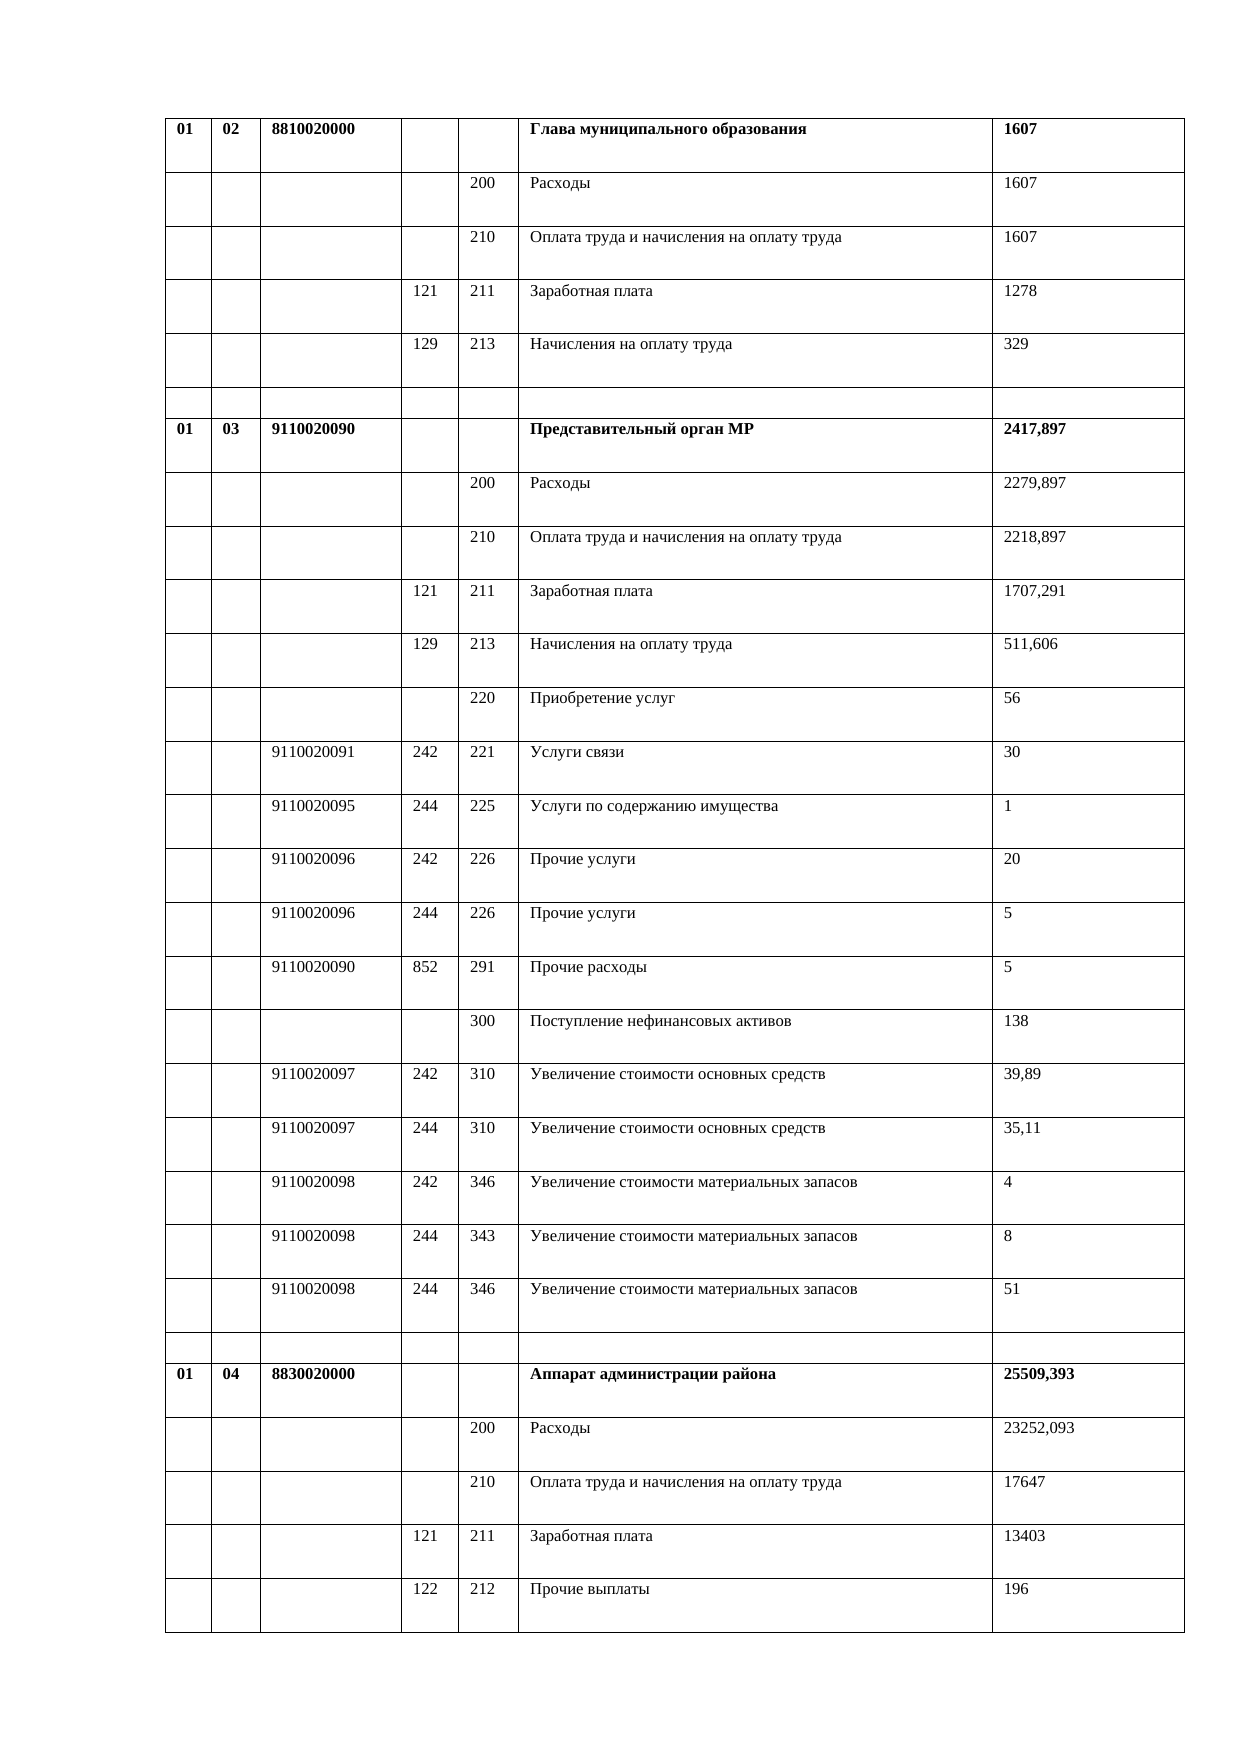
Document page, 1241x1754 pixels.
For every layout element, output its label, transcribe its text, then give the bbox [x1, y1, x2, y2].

table_cell 9110020090 [261, 419, 401, 472]
table_cell 1278 [993, 280, 1184, 333]
table_cell 2417,897 [993, 419, 1184, 472]
table_cell 212 [459, 1579, 518, 1632]
table_cell Глава муниципального образования [519, 119, 992, 172]
table_cell 04 [212, 1364, 260, 1417]
table_cell [519, 388, 992, 418]
table_cell 9110020095 [261, 795, 401, 848]
table_cell [459, 119, 518, 172]
table_cell 226 [459, 849, 518, 902]
table_cell [212, 173, 260, 226]
table_cell Расходы [519, 1418, 992, 1471]
table_cell 5 [993, 957, 1184, 1009]
table_cell [166, 1010, 211, 1063]
table_cell [166, 1333, 211, 1363]
table_cell [166, 173, 211, 226]
table_cell 221 [459, 742, 518, 794]
table_cell Расходы [519, 173, 992, 226]
table_cell [212, 388, 260, 418]
table_cell [261, 473, 401, 526]
table_cell [402, 388, 458, 418]
table_cell [402, 688, 458, 741]
table_cell [993, 388, 1184, 418]
table_cell 225 [459, 795, 518, 848]
table_cell [166, 795, 211, 848]
table_cell [402, 419, 458, 472]
table_cell 220 [459, 688, 518, 741]
table_cell [166, 1579, 211, 1632]
table_cell [212, 227, 260, 279]
table_cell 242 [402, 1064, 458, 1117]
table_cell [166, 1418, 211, 1471]
table_cell [212, 1010, 260, 1063]
table_cell [261, 173, 401, 226]
table_cell 02 [212, 119, 260, 172]
table_cell 210 [459, 1472, 518, 1524]
table_cell Оплата труда и начисления на оплату труда [519, 227, 992, 279]
table_cell 343 [459, 1225, 518, 1278]
table_cell 1607 [993, 119, 1184, 172]
table_cell [212, 1418, 260, 1471]
table_cell [212, 1279, 260, 1332]
table_cell Увеличение стоимости материальных запасов [519, 1225, 992, 1278]
table_cell 200 [459, 173, 518, 226]
table_cell 211 [459, 280, 518, 333]
table_cell [166, 1225, 211, 1278]
table_cell [212, 1333, 260, 1363]
table_cell [261, 634, 401, 687]
table_cell 9110020096 [261, 903, 401, 956]
table_cell 23252,093 [993, 1418, 1184, 1471]
table_cell [212, 849, 260, 902]
table_cell [212, 795, 260, 848]
table_cell [212, 1172, 260, 1224]
table_cell [166, 227, 211, 279]
table_cell 511,606 [993, 634, 1184, 687]
table_cell [402, 527, 458, 579]
table_cell [212, 634, 260, 687]
table_cell [402, 1364, 458, 1417]
table_cell [261, 334, 401, 387]
table_cell 196 [993, 1579, 1184, 1632]
table_cell [261, 280, 401, 333]
table_cell [166, 634, 211, 687]
table_cell 9110020090 [261, 957, 401, 1009]
table_cell 242 [402, 1172, 458, 1224]
table_cell 9110020098 [261, 1225, 401, 1278]
table_cell [402, 1472, 458, 1524]
table_cell Прочие услуги [519, 903, 992, 956]
table_cell 01 [166, 119, 211, 172]
table_cell [166, 903, 211, 956]
table_cell Заработная плата [519, 580, 992, 633]
table_cell 2218,897 [993, 527, 1184, 579]
table_cell 244 [402, 1225, 458, 1278]
table_cell Прочие услуги [519, 849, 992, 902]
table_cell 03 [212, 419, 260, 472]
table_cell [212, 688, 260, 741]
table_cell 200 [459, 473, 518, 526]
table_cell 329 [993, 334, 1184, 387]
table_cell 1607 [993, 173, 1184, 226]
table_cell 346 [459, 1279, 518, 1332]
table_cell Прочие расходы [519, 957, 992, 1009]
table_cell [519, 1333, 992, 1363]
table_cell 211 [459, 1525, 518, 1578]
table_cell 1607 [993, 227, 1184, 279]
table_cell 129 [402, 334, 458, 387]
table_cell [459, 1364, 518, 1417]
table_cell 200 [459, 1418, 518, 1471]
table_cell 291 [459, 957, 518, 1009]
table_cell 01 [166, 1364, 211, 1417]
table_cell [212, 742, 260, 794]
table_cell 121 [402, 1525, 458, 1578]
table_cell 9110020097 [261, 1064, 401, 1117]
table_cell 1 [993, 795, 1184, 848]
table_cell Оплата труда и начисления на оплату труда [519, 1472, 992, 1524]
table_cell 122 [402, 1579, 458, 1632]
table_cell [166, 580, 211, 633]
table_cell 310 [459, 1118, 518, 1171]
table_cell [459, 388, 518, 418]
table_cell [402, 119, 458, 172]
table_cell 346 [459, 1172, 518, 1224]
table_cell [166, 849, 211, 902]
table_cell [212, 527, 260, 579]
table_cell 210 [459, 227, 518, 279]
table_cell [212, 1472, 260, 1524]
table_cell 56 [993, 688, 1184, 741]
table_cell 51 [993, 1279, 1184, 1332]
table_cell [261, 388, 401, 418]
table_cell [402, 1010, 458, 1063]
table_cell Увеличение стоимости основных средств [519, 1064, 992, 1117]
table_cell [212, 473, 260, 526]
table_cell [261, 1525, 401, 1578]
table_cell [166, 1172, 211, 1224]
table_cell [166, 742, 211, 794]
table_cell [166, 1064, 211, 1117]
table_cell 213 [459, 334, 518, 387]
table_cell 242 [402, 849, 458, 902]
table_cell [459, 1333, 518, 1363]
table_cell [212, 280, 260, 333]
table_cell [402, 1333, 458, 1363]
table_cell Начисления на оплату труда [519, 634, 992, 687]
table_cell Прочие выплаты [519, 1579, 992, 1632]
table_cell [212, 1118, 260, 1171]
table_cell [166, 280, 211, 333]
table_cell [402, 227, 458, 279]
table_cell 244 [402, 1118, 458, 1171]
table_cell 9110020096 [261, 849, 401, 902]
table_cell 8810020000 [261, 119, 401, 172]
table_cell [212, 957, 260, 1009]
table_cell 121 [402, 580, 458, 633]
table_cell 9110020091 [261, 742, 401, 794]
table_cell 213 [459, 634, 518, 687]
table_cell 9110020098 [261, 1279, 401, 1332]
table_cell Приобретение услуг [519, 688, 992, 741]
table_cell Аппарат администрации района [519, 1364, 992, 1417]
table_cell [166, 1472, 211, 1524]
table_cell 226 [459, 903, 518, 956]
table_cell Начисления на оплату труда [519, 334, 992, 387]
table_cell 244 [402, 1279, 458, 1332]
table_cell 852 [402, 957, 458, 1009]
table_cell 2279,897 [993, 473, 1184, 526]
table_cell Оплата труда и начисления на оплату труда [519, 527, 992, 579]
table_cell [459, 419, 518, 472]
table_cell [166, 1525, 211, 1578]
table_cell Заработная плата [519, 1525, 992, 1578]
table_cell 20 [993, 849, 1184, 902]
table_cell 25509,393 [993, 1364, 1184, 1417]
table_cell 244 [402, 903, 458, 956]
table_cell 8 [993, 1225, 1184, 1278]
table_cell [261, 1010, 401, 1063]
table_cell [261, 1333, 401, 1363]
table_cell [212, 1225, 260, 1278]
table_cell 300 [459, 1010, 518, 1063]
table_cell [212, 903, 260, 956]
table_cell [261, 1579, 401, 1632]
table_cell 30 [993, 742, 1184, 794]
table_cell Увеличение стоимости материальных запасов [519, 1172, 992, 1224]
table_cell [212, 1579, 260, 1632]
table_cell [166, 527, 211, 579]
table_cell Заработная плата [519, 280, 992, 333]
table_cell 121 [402, 280, 458, 333]
table_cell [993, 1333, 1184, 1363]
table_cell [166, 1279, 211, 1332]
table_cell Увеличение стоимости основных средств [519, 1118, 992, 1171]
table_cell [166, 473, 211, 526]
table_cell 129 [402, 634, 458, 687]
table_cell [261, 580, 401, 633]
table_cell [261, 688, 401, 741]
table_cell 39,89 [993, 1064, 1184, 1117]
table_cell 310 [459, 1064, 518, 1117]
table_cell Увеличение стоимости материальных запасов [519, 1279, 992, 1332]
table_cell Представительный орган МР [519, 419, 992, 472]
table_cell [402, 1418, 458, 1471]
table_cell 8830020000 [261, 1364, 401, 1417]
table_cell [166, 688, 211, 741]
table_cell [402, 173, 458, 226]
table_cell [166, 388, 211, 418]
table_cell [166, 1118, 211, 1171]
table_cell 17647 [993, 1472, 1184, 1524]
table_cell Услуги по содержанию имущества [519, 795, 992, 848]
table_cell 211 [459, 580, 518, 633]
table_cell 1707,291 [993, 580, 1184, 633]
table_cell [261, 227, 401, 279]
table_cell [212, 1525, 260, 1578]
table_cell 9110020098 [261, 1172, 401, 1224]
table_cell [212, 1064, 260, 1117]
table_cell 210 [459, 527, 518, 579]
table_cell 5 [993, 903, 1184, 956]
table_cell Поступление нефинансовых активов [519, 1010, 992, 1063]
table_cell Услуги связи [519, 742, 992, 794]
table_cell 01 [166, 419, 211, 472]
table_cell 242 [402, 742, 458, 794]
table_cell 9110020097 [261, 1118, 401, 1171]
table_cell [402, 473, 458, 526]
table_cell [212, 334, 260, 387]
table_cell [261, 1418, 401, 1471]
table_cell [166, 957, 211, 1009]
table_cell 35,11 [993, 1118, 1184, 1171]
table_cell 4 [993, 1172, 1184, 1224]
table_cell [261, 1472, 401, 1524]
table_cell 138 [993, 1010, 1184, 1063]
table_cell 244 [402, 795, 458, 848]
table_cell [166, 334, 211, 387]
table_cell [212, 580, 260, 633]
table_cell 13403 [993, 1525, 1184, 1578]
table_cell Расходы [519, 473, 992, 526]
table_cell [261, 527, 401, 579]
